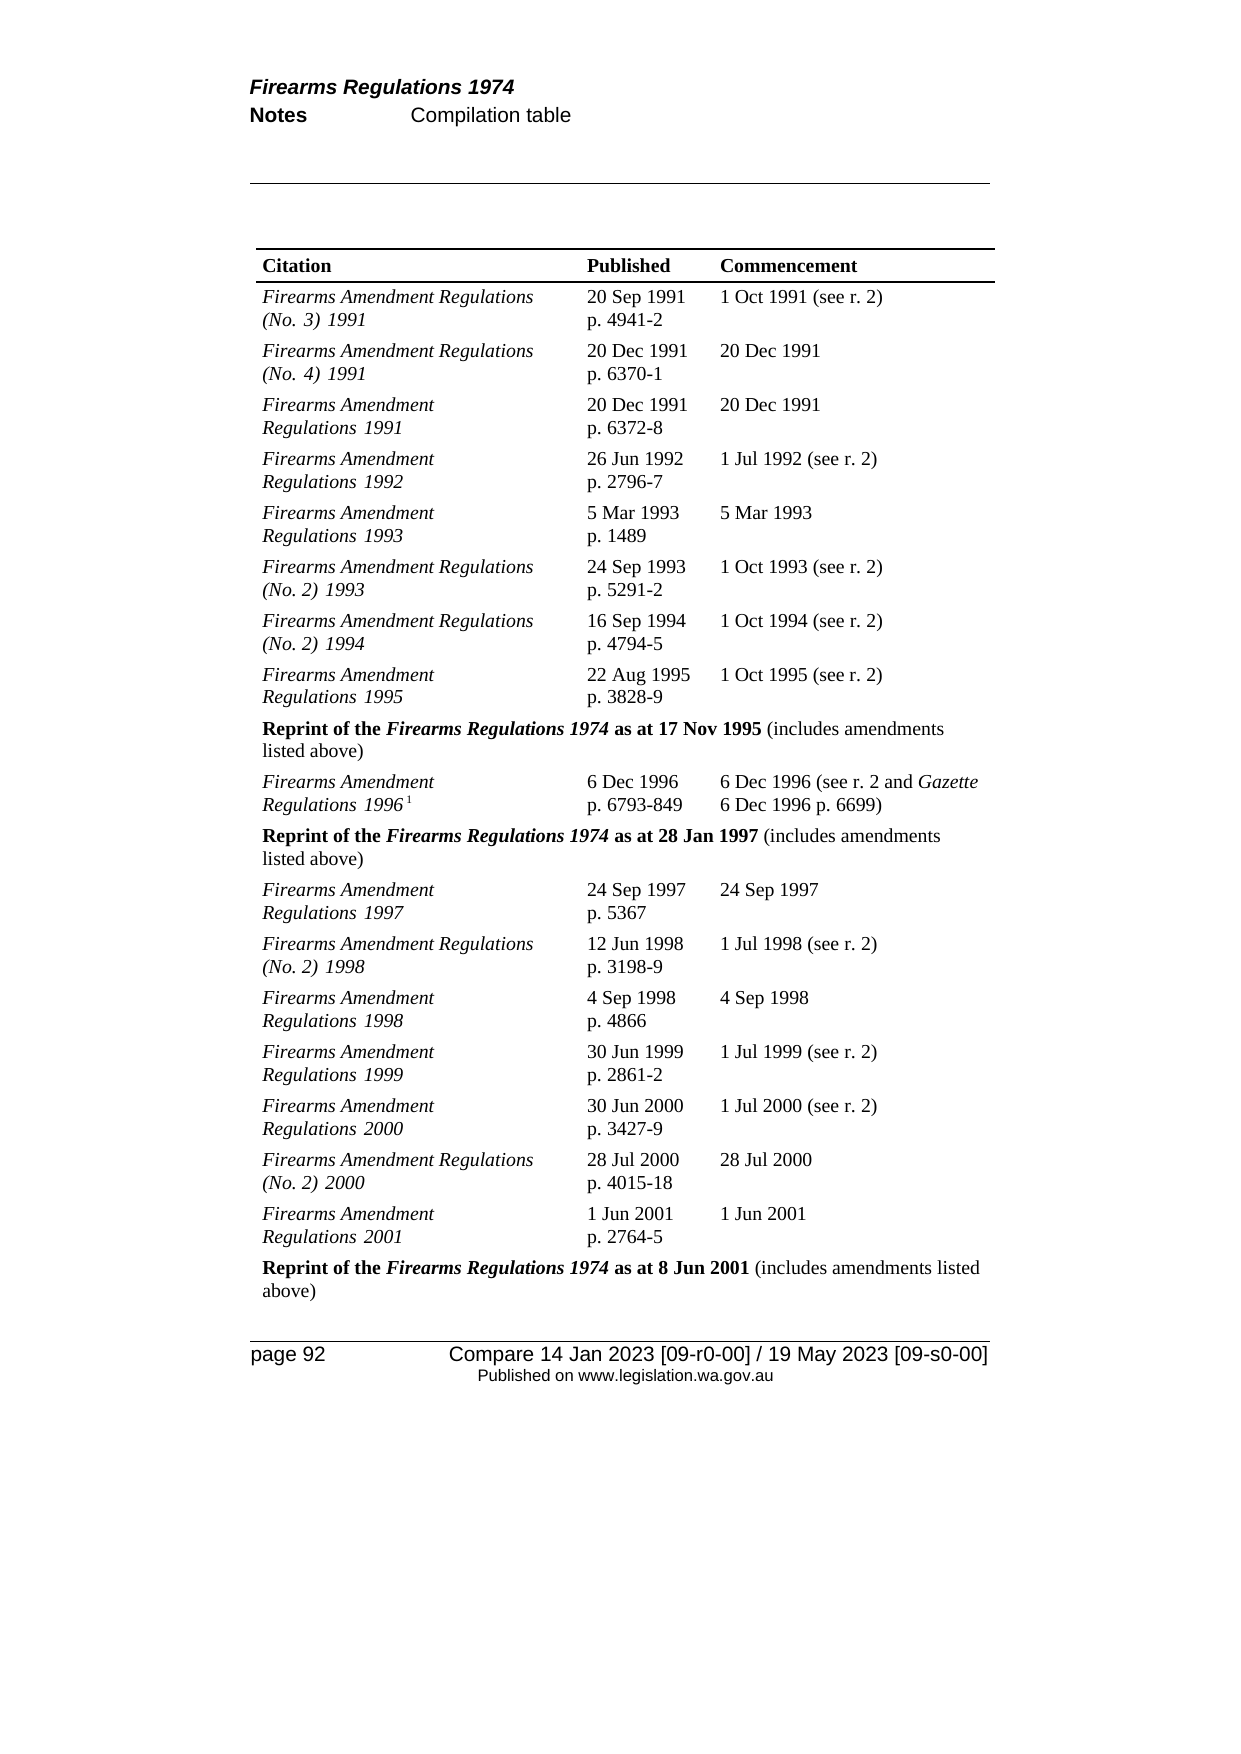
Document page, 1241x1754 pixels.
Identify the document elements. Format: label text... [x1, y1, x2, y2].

table_cell 1 Jul 1998 (see r. 2) [714, 928, 994, 982]
table_cell 26 Jun 1992 p. 2796-7 [581, 443, 714, 497]
table_cell Firearms Amendment Regulations 1998 [256, 982, 581, 1036]
table_cell 1 Oct 1991 (see r. 2) [714, 283, 994, 335]
table_cell 1 Jun 2001 p. 2764-5 [581, 1198, 714, 1252]
table_cell 20 Dec 1991 [714, 335, 994, 389]
table_cell 6 Dec 1996 (see r. 2 and Gazette 6 Dec 1996 p. 6699) [714, 766, 994, 820]
table_cell 1 Jun 2001 [714, 1198, 994, 1252]
table_cell 22 Aug 1995 p. 3828-9 [581, 659, 714, 712]
table_cell Firearms Amendment Regulations (No. 4) 1991 [256, 335, 581, 389]
table_cell 12 Jun 1998 p. 3198-9 [581, 928, 714, 982]
table_cell 28 Jul 2000 [714, 1144, 994, 1198]
table_cell Firearms Amendment Regulations 1999 [256, 1036, 581, 1090]
table_cell Firearms Amendment Regulations (No. 2) 1998 [256, 928, 581, 982]
table_cell 24 Sep 1997 p. 5367 [581, 874, 714, 928]
table_cell 20 Sep 1991 p. 4941-2 [581, 283, 714, 335]
table_cell 20 Dec 1991 [714, 389, 994, 443]
table_cell 4 Sep 1998 p. 4866 [581, 982, 714, 1036]
table_cell Firearms Amendment Regulations (No. 2) 1994 [256, 605, 581, 658]
table_cell 5 Mar 1993 [714, 497, 994, 551]
table_cell 5 Mar 1993 p. 1489 [581, 497, 714, 551]
table_cell Firearms Amendment Regulations 2001 [256, 1198, 581, 1252]
table_cell 24 Sep 1993 p. 5291-2 [581, 551, 714, 604]
table_cell 16 Sep 1994 p. 4794-5 [581, 605, 714, 658]
table_cell Firearms Amendment Regulations 1997 [256, 874, 581, 928]
table_cell Firearms Amendment Regulations 1991 [256, 389, 581, 443]
table_cell Firearms Amendment Regulations (No. 3) 1991 [256, 283, 581, 335]
table_cell 30 Jun 1999 p. 2861-2 [581, 1036, 714, 1090]
table_cell 28 Jul 2000 p. 4015-18 [581, 1144, 714, 1198]
table_cell 1 Jul 2000 (see r. 2) [714, 1090, 994, 1144]
table_cell 1 Oct 1995 (see r. 2) [714, 659, 994, 712]
table_header Published [581, 250, 714, 281]
table_cell 1 Oct 1994 (see r. 2) [714, 605, 994, 658]
table_cell Firearms Amendment Regulations (No. 2) 2000 [256, 1144, 581, 1198]
table_cell 1 Jul 1992 (see r. 2) [714, 443, 994, 497]
table_cell 20 Dec 1991 p. 6370-1 [581, 335, 714, 389]
table_cell 24 Sep 1997 [714, 874, 994, 928]
table_cell 1 Oct 1993 (see r. 2) [714, 551, 994, 604]
table_cell Firearms Amendment Regulations 1996 1 [256, 766, 581, 820]
table_header Commencement [714, 250, 994, 281]
table_cell Reprint of the Firearms Regulations 1974 as at 28 Jan 1997 (includes amendments listed above) [256, 820, 994, 874]
table_cell 30 Jun 2000 p. 3427-9 [581, 1090, 714, 1144]
table_cell 6 Dec 1996 p. 6793-849 [581, 766, 714, 820]
table_cell Firearms Amendment Regulations 1995 [256, 659, 581, 712]
table_cell Firearms Amendment Regulations 1992 [256, 443, 581, 497]
table_cell Reprint of the Firearms Regulations 1974 as at 8 Jun 2001 (includes amendments listed above) [256, 1252, 994, 1306]
table_cell 20 Dec 1991 p. 6372-8 [581, 389, 714, 443]
table_header Citation [256, 250, 581, 281]
table_cell Firearms Amendment Regulations (No. 2) 1993 [256, 551, 581, 604]
table_cell Firearms Amendment Regulations 1993 [256, 497, 581, 551]
table_cell Firearms Amendment Regulations 2000 [256, 1090, 581, 1144]
table_cell 1 Jul 1999 (see r. 2) [714, 1036, 994, 1090]
table_cell Reprint of the Firearms Regulations 1974 as at 17 Nov 1995 (includes amendments listed above) [256, 713, 994, 766]
table_cell 4 Sep 1998 [714, 982, 994, 1036]
